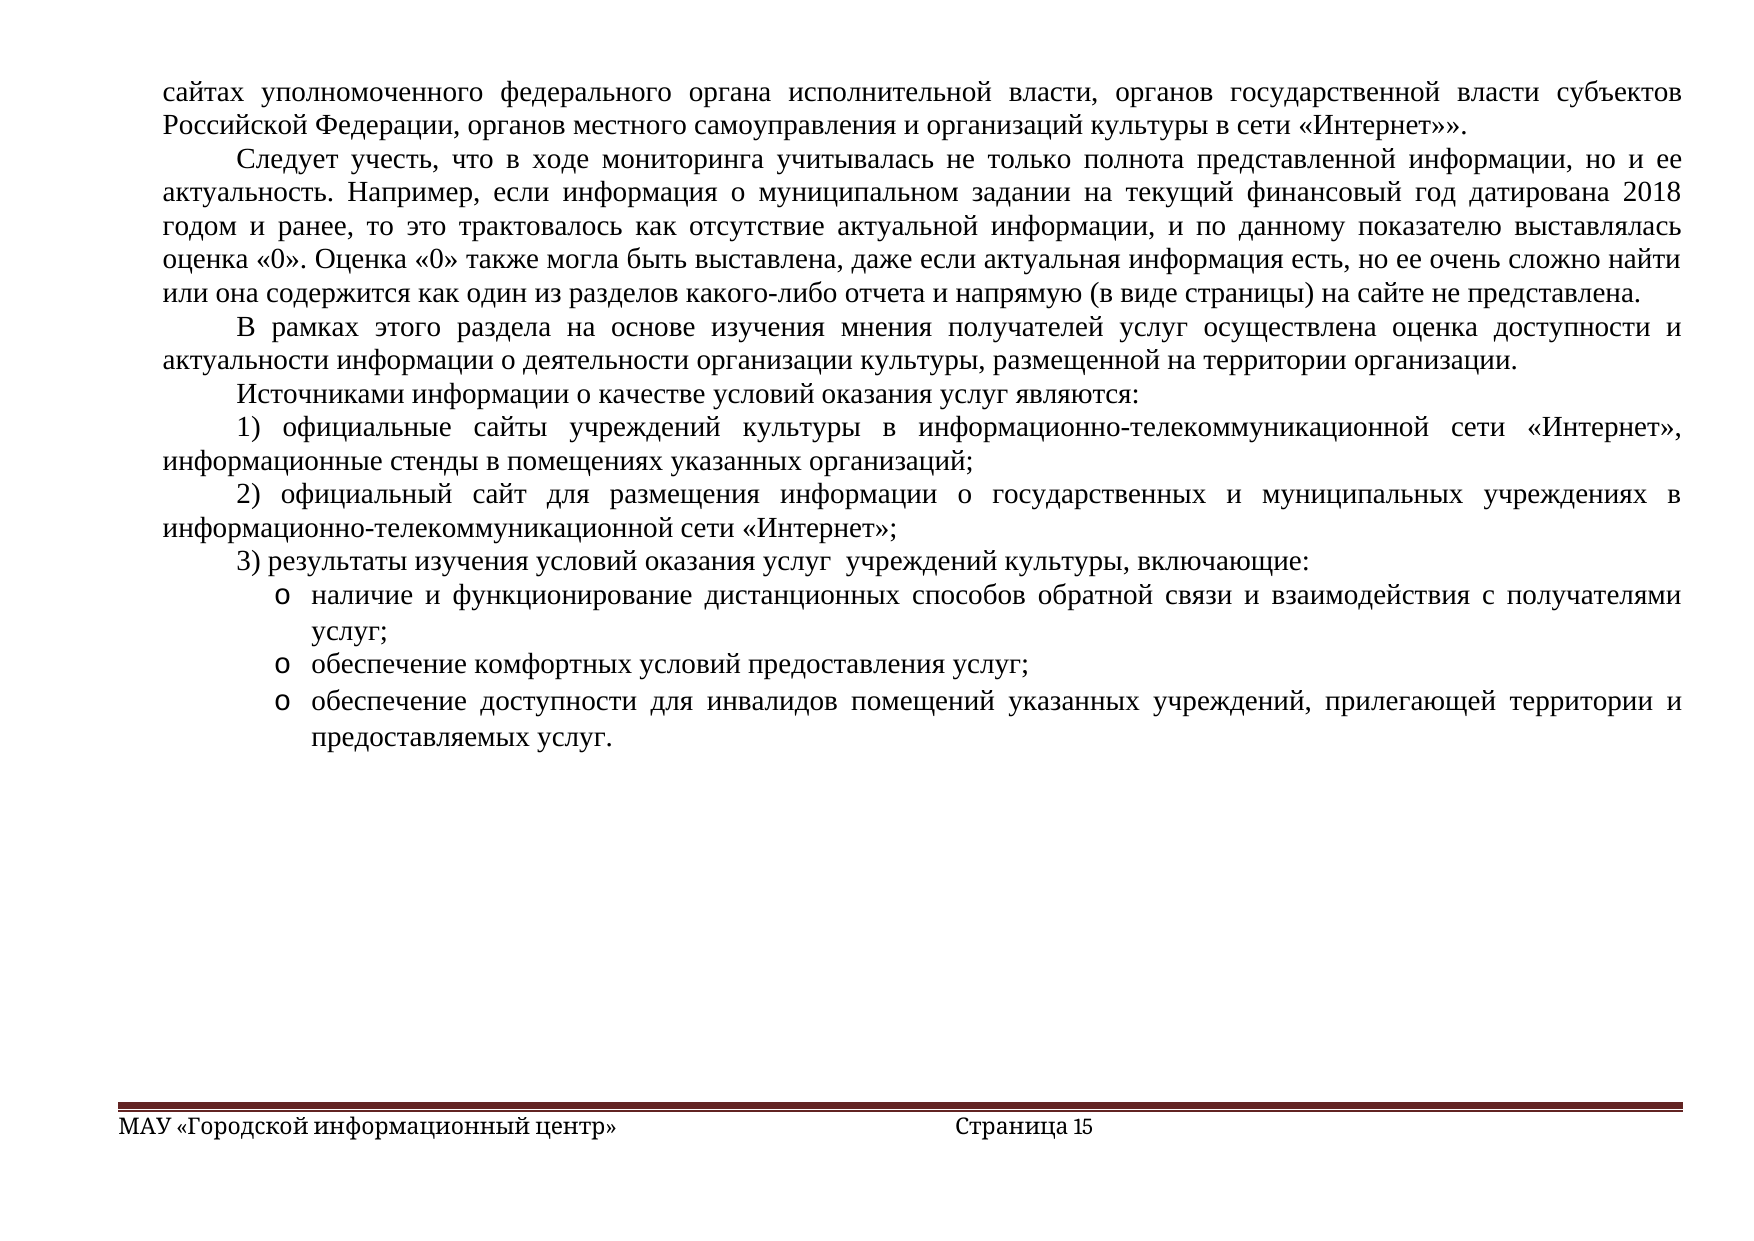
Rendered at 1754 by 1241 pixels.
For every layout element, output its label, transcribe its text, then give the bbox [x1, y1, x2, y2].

list наличие и функционирование дистанционных способов обратной связи и взаимодействия с получателями услуг; [274, 577, 1683, 647]
text Следует учесть, что в ходе мониторинга учитывалась не только полнота представленной информации, но и ее актуальность. Например, если информация о муниципальном задании на текущий финансовый год датирована 2018 годом и ранее, то это трактовалось как отсутствие актуальной информации, и по данному показателю выставлялась оценка «0». Оценка «0» также могла быть выставлена, даже если актуальная информация есть, но ее очень сложно найти или она содержится как один из разделов какого-либо отчета и напрямую (в виде страницы) на сайте не представлена. [162, 141, 1683, 309]
list обеспечение комфортных условий предоставления услуг; [274, 647, 1683, 683]
text 2) официальный сайт для размещения информации о государственных и муниципальных учреждениях в информационно-телекоммуникационной сети «Интернет»; [162, 476, 1683, 543]
list обеспечение доступности для инвалидов помещений указанных учреждений, прилегающей территории и предоставляемых услуг. [274, 683, 1683, 752]
text В рамках этого раздела на основе изучения мнения получателей услуг осуществлена оценка доступности и актуальности информации о деятельности организации культуры, размещенной на территории организации. [162, 309, 1683, 376]
text 3) результаты изучения условий оказания услуг учреждений культуры, включающие: [162, 543, 1683, 577]
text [162, 74, 1683, 141]
text Источниками информации о качестве условий оказания услуг являются: [162, 376, 1683, 409]
text 1) официальные сайты учреждений культуры в информационно-телекоммуникационной сети «Интернет», информационные стенды в помещениях указанных организаций; [162, 409, 1683, 476]
